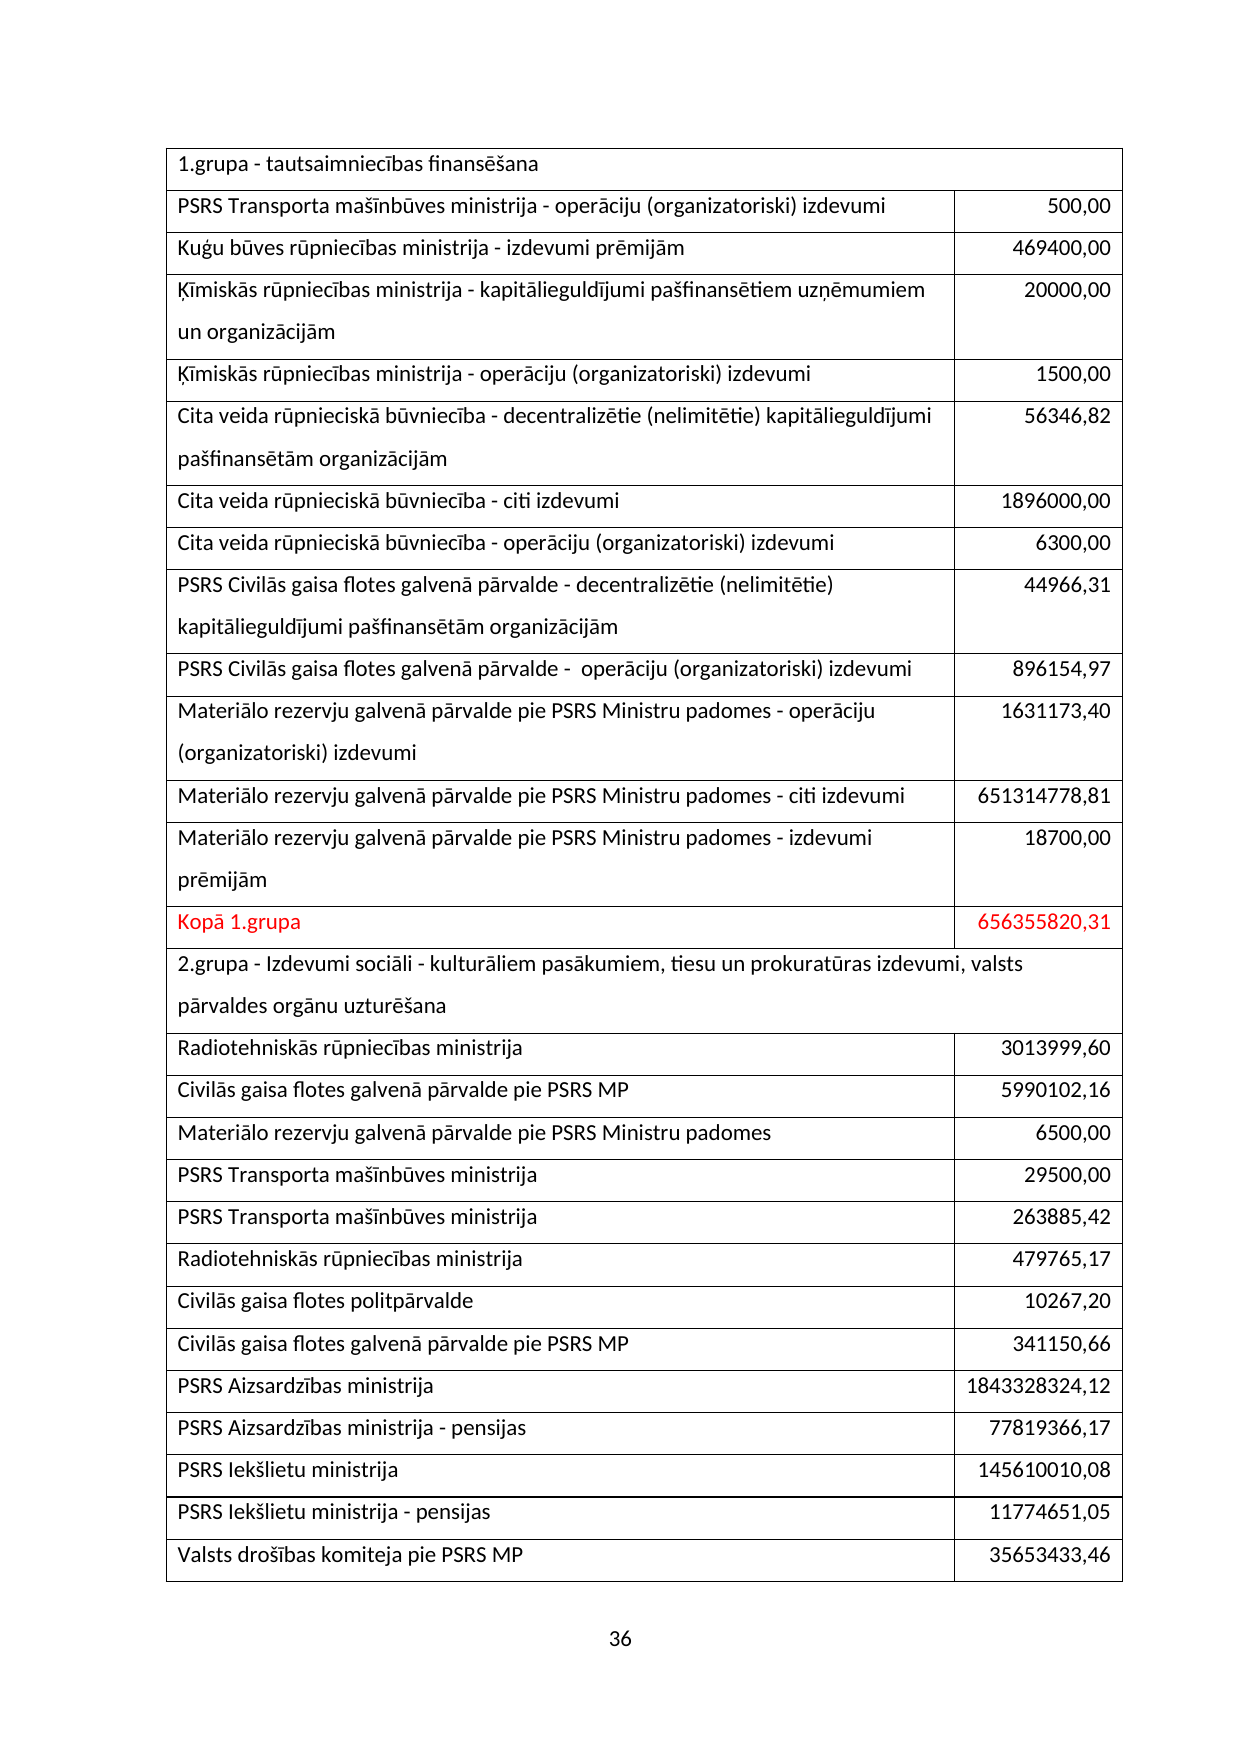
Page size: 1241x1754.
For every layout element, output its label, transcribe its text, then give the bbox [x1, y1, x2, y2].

table_cell 18700,00 [955, 823, 1122, 906]
table_cell 29500,00 [955, 1160, 1122, 1201]
table_cell 35653433,46 [955, 1540, 1122, 1581]
table_cell Cita veida rūpnieciskā būvniecība - citi izdevumi [167, 486, 954, 527]
table_cell 1896000,00 [955, 486, 1122, 527]
table_cell 77819366,17 [955, 1413, 1122, 1454]
table_cell Valsts drošības komiteja pie PSRS MP [167, 1540, 954, 1581]
table_cell 11774651,05 [955, 1498, 1122, 1539]
table_cell 2.grupa - Izdevumi sociāli - kulturāliem pasākumiem, tiesu un prokuratūras izdevumi, valsts pārvaldes orgānu uzturēšana [167, 949, 1122, 1032]
table_cell 3013999,60 [955, 1034, 1122, 1074]
table_cell PSRS Iekšlietu ministrija [167, 1455, 954, 1496]
table_cell 1500,00 [955, 360, 1122, 401]
table_cell 500,00 [955, 191, 1122, 232]
table_cell 263885,42 [955, 1202, 1122, 1243]
table_cell Kuģu būves rūpniecības ministrija - izdevumi prēmijām [167, 233, 954, 274]
table_cell 44966,31 [955, 570, 1122, 653]
table_cell Kopā 1.grupa [167, 907, 954, 948]
table_cell 896154,97 [955, 654, 1122, 696]
table_cell PSRS Civilās gaisa flotes galvenā pārvalde - decentralizētie (nelimitētie) kapitālieguldījumi pašfinansētām organizācijām [167, 570, 954, 653]
table_cell Cita veida rūpnieciskā būvniecība - operāciju (organizatoriski) izdevumi [167, 528, 954, 569]
table_cell 20000,00 [955, 275, 1122, 358]
table_cell PSRS Aizsardzības ministrija - pensijas [167, 1413, 954, 1454]
table_cell Cita veida rūpnieciskā būvniecība - decentralizētie (nelimitētie) kapitālieguldījumi pašfinansētām organizācijām [167, 402, 954, 485]
table_cell 469400,00 [955, 233, 1122, 274]
table_cell Radiotehniskās rūpniecības ministrija [167, 1244, 954, 1286]
table_cell PSRS Transporta mašīnbūves ministrija [167, 1160, 954, 1201]
table_cell 145610010,08 [955, 1455, 1122, 1496]
table_cell 651314778,81 [955, 781, 1122, 822]
table_cell Ķīmiskās rūpniecības ministrija - kapitālieguldījumi pašfinansētiem uzņēmumiem un organizācijām [167, 275, 954, 358]
table_cell Ķīmiskās rūpniecības ministrija - operāciju (organizatoriski) izdevumi [167, 360, 954, 401]
table_cell Materiālo rezervju galvenā pārvalde pie PSRS Ministru padomes - izdevumi prēmijām [167, 823, 954, 906]
table_cell 10267,20 [955, 1287, 1122, 1328]
table_cell 1843328324,12 [955, 1371, 1122, 1412]
table_cell Materiālo rezervju galvenā pārvalde pie PSRS Ministru padomes - operāciju (organizatoriski) izdevumi [167, 697, 954, 780]
table_cell Civilās gaisa flotes galvenā pārvalde pie PSRS MP [167, 1329, 954, 1370]
table_cell 6500,00 [955, 1118, 1122, 1159]
table_cell 6300,00 [955, 528, 1122, 569]
table_cell 341150,66 [955, 1329, 1122, 1370]
table_cell 656355820,31 [955, 907, 1122, 948]
table_cell 56346,82 [955, 402, 1122, 485]
table_cell Civilās gaisa flotes galvenā pārvalde pie PSRS MP [167, 1076, 954, 1117]
table_cell PSRS Transporta mašīnbūves ministrija [167, 1202, 954, 1243]
table_cell 1631173,40 [955, 697, 1122, 780]
table_cell 479765,17 [955, 1244, 1122, 1286]
table_cell 1.grupa - tautsaimniecības finansēšana [167, 149, 1122, 190]
table_cell Radiotehniskās rūpniecības ministrija [167, 1034, 954, 1074]
table_cell Materiālo rezervju galvenā pārvalde pie PSRS Ministru padomes - citi izdevumi [167, 781, 954, 822]
table_cell 5990102,16 [955, 1076, 1122, 1117]
table_cell Materiālo rezervju galvenā pārvalde pie PSRS Ministru padomes [167, 1118, 954, 1159]
table_cell PSRS Aizsardzības ministrija [167, 1371, 954, 1412]
table_cell PSRS Civilās gaisa flotes galvenā pārvalde - operāciju (organizatoriski) izdevumi [167, 654, 954, 696]
table_cell Civilās gaisa flotes politpārvalde [167, 1287, 954, 1328]
table_cell PSRS Iekšlietu ministrija - pensijas [167, 1498, 954, 1539]
table_cell PSRS Transporta mašīnbūves ministrija - operāciju (organizatoriski) izdevumi [167, 191, 954, 232]
